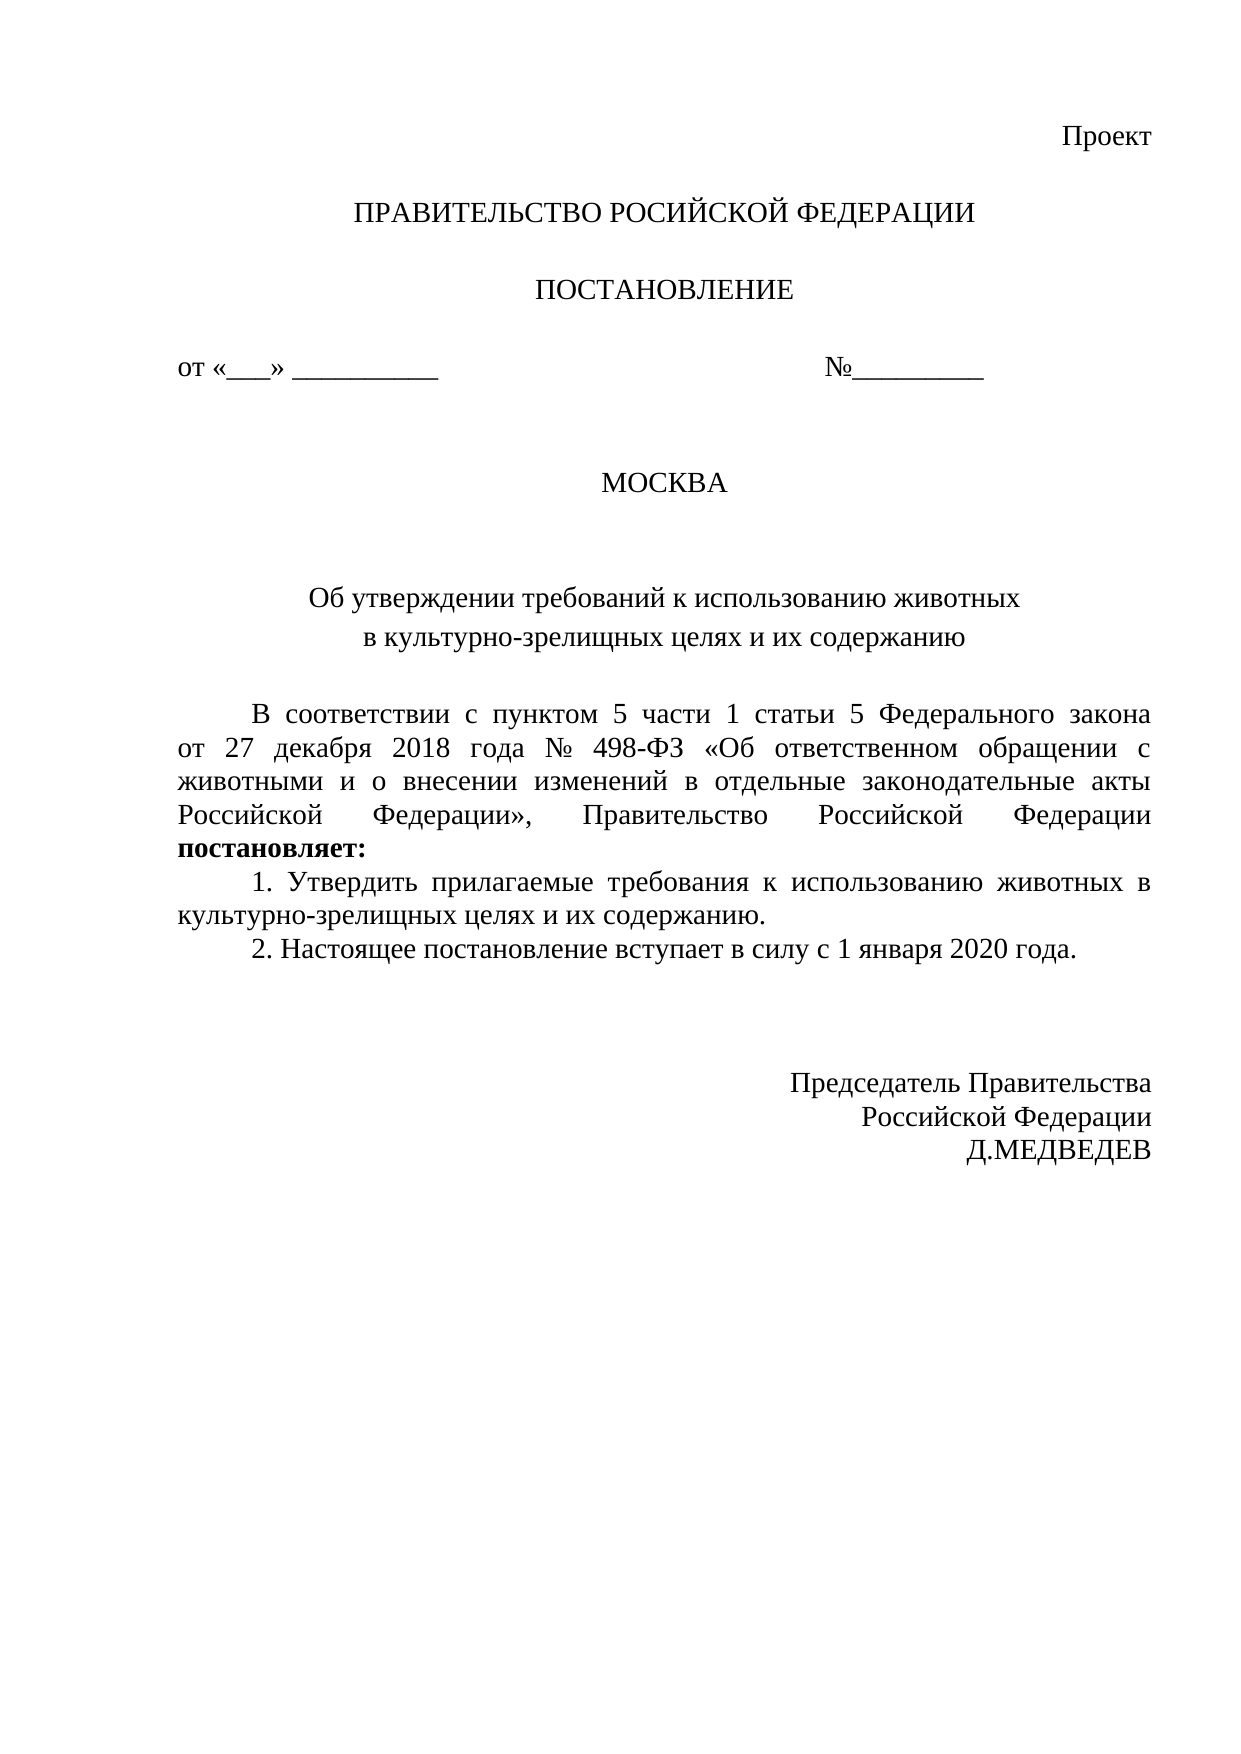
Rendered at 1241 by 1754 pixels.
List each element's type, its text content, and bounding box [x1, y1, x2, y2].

text Проект [177, 118, 1152, 152]
text Об утверждении требований к использованию животных [177, 581, 1152, 614]
text Председатель Правительства [177, 1065, 1152, 1099]
text 1. Утвердить прилагаемые требования к использованию животных в культурно-зрелищных целях и их содержанию. [177, 864, 1152, 931]
text Д.МЕДВЕДЕВ [177, 1132, 1152, 1166]
text от «___» __________ №_________ [177, 349, 1152, 383]
text ПРАВИТЕЛЬСТВО РОСИЙСКОЙ ФЕДЕРАЦИИ [177, 195, 1152, 229]
text ПОСТАНОВЛЕНИЕ [177, 272, 1152, 306]
text В соответствии с пунктом 5 части 1 статьи 5 Федерального закона от 27 декабря 2018 года № 498-ФЗ «Об ответственном обращении с животными и о внесении изменений в отдельные законодательные акты Российской Федерации», Правительство Российской Федерации постановляет: [177, 696, 1152, 864]
text Российской Федерации [177, 1099, 1152, 1132]
text МОСКВА [177, 465, 1152, 498]
text 2. Настоящее постановление вступает в силу с 1 января 2020 года. [177, 931, 1152, 964]
text в культурно-зрелищных целях и их содержанию [177, 619, 1152, 653]
